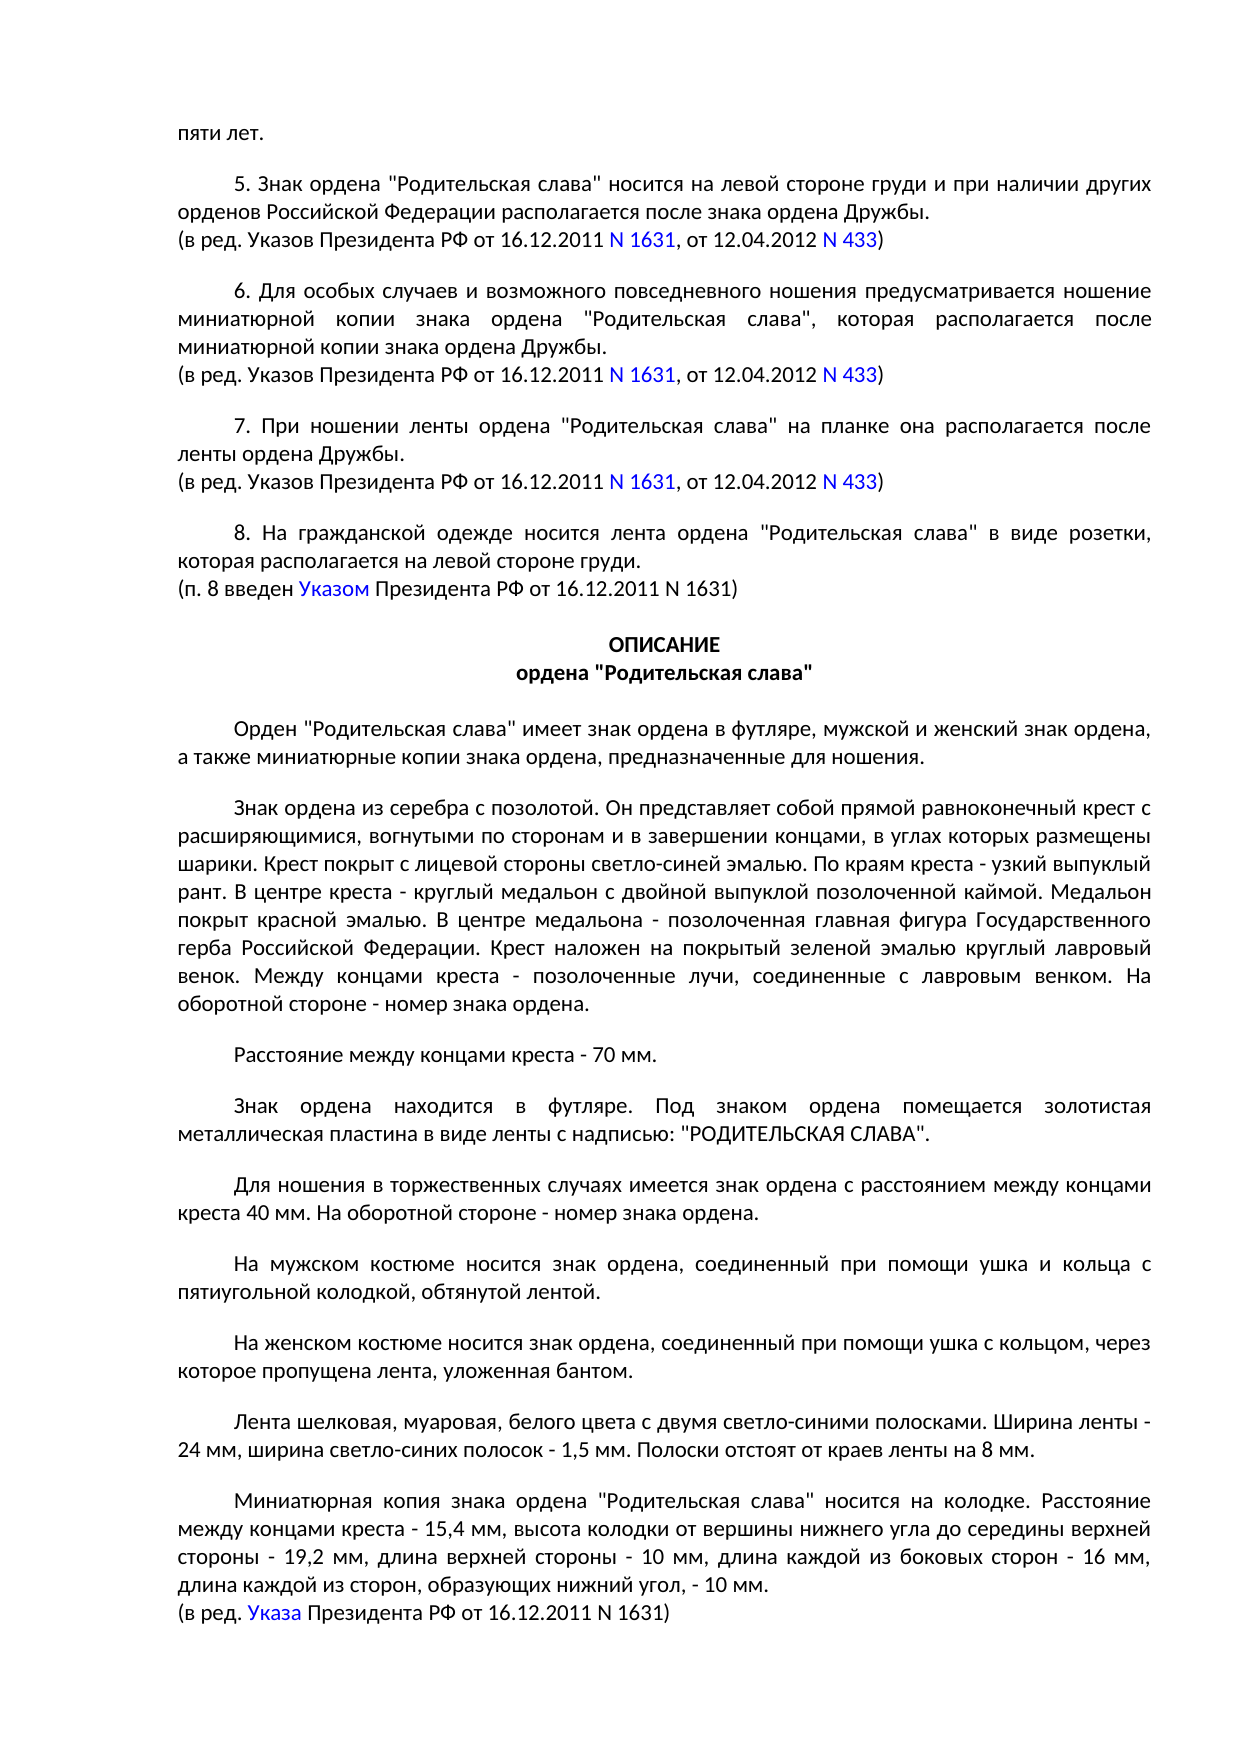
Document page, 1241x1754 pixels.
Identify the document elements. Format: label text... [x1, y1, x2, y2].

text Для ношения в торжественных случаях имеется знак ордена с расстоянием между концами креста 40 мм. На оборотной стороне - номер знака ордена. [177, 1170, 1152, 1226]
text На мужском костюме носится знак ордена, соединенный при помощи ушка и кольца с пятиугольной колодкой, обтянутой лентой. [177, 1249, 1152, 1305]
text (в ред. Указов Президента РФ от 16.12.2011 N 1631, от 12.04.2012 N 433) [177, 467, 1152, 495]
text 8. На гражданской одежде носится лента ордена "Родительская слава" в виде розетки, которая располагается на левой стороне груди. [177, 518, 1152, 574]
text Знак ордена находится в футляре. Под знаком ордена помещается золотистая металлическая пластина в виде ленты с надписью: "РОДИТЕЛЬСКАЯ СЛАВА". [177, 1091, 1152, 1147]
text Лента шелковая, муаровая, белого цвета с двумя светло-синими полосками. Ширина ленты - 24 мм, ширина светло-синих полосок - 1,5 мм. Полоски отстоят от краев ленты на 8 мм. [177, 1407, 1152, 1463]
text Орден "Родительская слава" имеет знак ордена в футляре, мужской и женский знак ордена, а также миниатюрные копии знака ордена, предназначенные для ношения. [177, 714, 1152, 770]
text На женском костюме носится знак ордена, соединенный при помощи ушка с кольцом, через которое пропущена лента, уложенная бантом. [177, 1328, 1152, 1384]
text (в ред. Указов Президента РФ от 16.12.2011 N 1631, от 12.04.2012 N 433) [177, 360, 1152, 388]
text Расстояние между концами креста - 70 мм. [177, 1040, 1152, 1068]
text 5. Знак ордена "Родительская слава" носится на левой стороне груди и при наличии других орденов Российской Федерации располагается после знака ордена Дружбы. [177, 169, 1152, 225]
text Знак ордена из серебра с позолотой. Он представляет собой прямой равноконечный крест с расширяющимися, вогнутыми по сторонам и в завершении концами, в углах которых размещены шарики. Крест покрыт с лицевой стороны светло-синей эмалью. По краям креста - узкий выпуклый рант. В центре креста - круглый медальон с двойной выпуклой позолоченной каймой. Медальон покрыт красной эмалью. В центре медальона - позолоченная главная фигура Государственного герба Российской Федерации. Крест наложен на покрытый зеленой эмалью круглый лавровый венок. Между концами креста - позолоченные лучи, соединенные с лавровым венком. На оборотной стороне - номер знака ордена. [177, 793, 1152, 1017]
text (в ред. Указов Президента РФ от 16.12.2011 N 1631, от 12.04.2012 N 433) [177, 225, 1152, 253]
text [177, 118, 1152, 146]
title ордена "Родительская слава" [177, 658, 1152, 686]
text 6. Для особых случаев и возможного повседневного ношения предусматривается ношение миниатюрной копии знака ордена "Родительская слава", которая располагается после миниатюрной копии знака ордена Дружбы. [177, 276, 1152, 360]
text 7. При ношении ленты ордена "Родительская слава" на планке она располагается после ленты ордена Дружбы. [177, 411, 1152, 467]
text (п. 8 введен Указом Президента РФ от 16.12.2011 N 1631) [177, 574, 1152, 602]
title ОПИСАНИЕ [177, 630, 1152, 658]
text Миниатюрная копия знака ордена "Родительская слава" носится на колодке. Расстояние между концами креста - 15,4 мм, высота колодки от вершины нижнего угла до середины верхней стороны - 19,2 мм, длина верхней стороны - 10 мм, длина каждой из боковых сторон - 16 мм, длина каждой из сторон, образующих нижний угол, - 10 мм. [177, 1486, 1152, 1598]
text (в ред. Указа Президента РФ от 16.12.2011 N 1631) [177, 1598, 1152, 1626]
